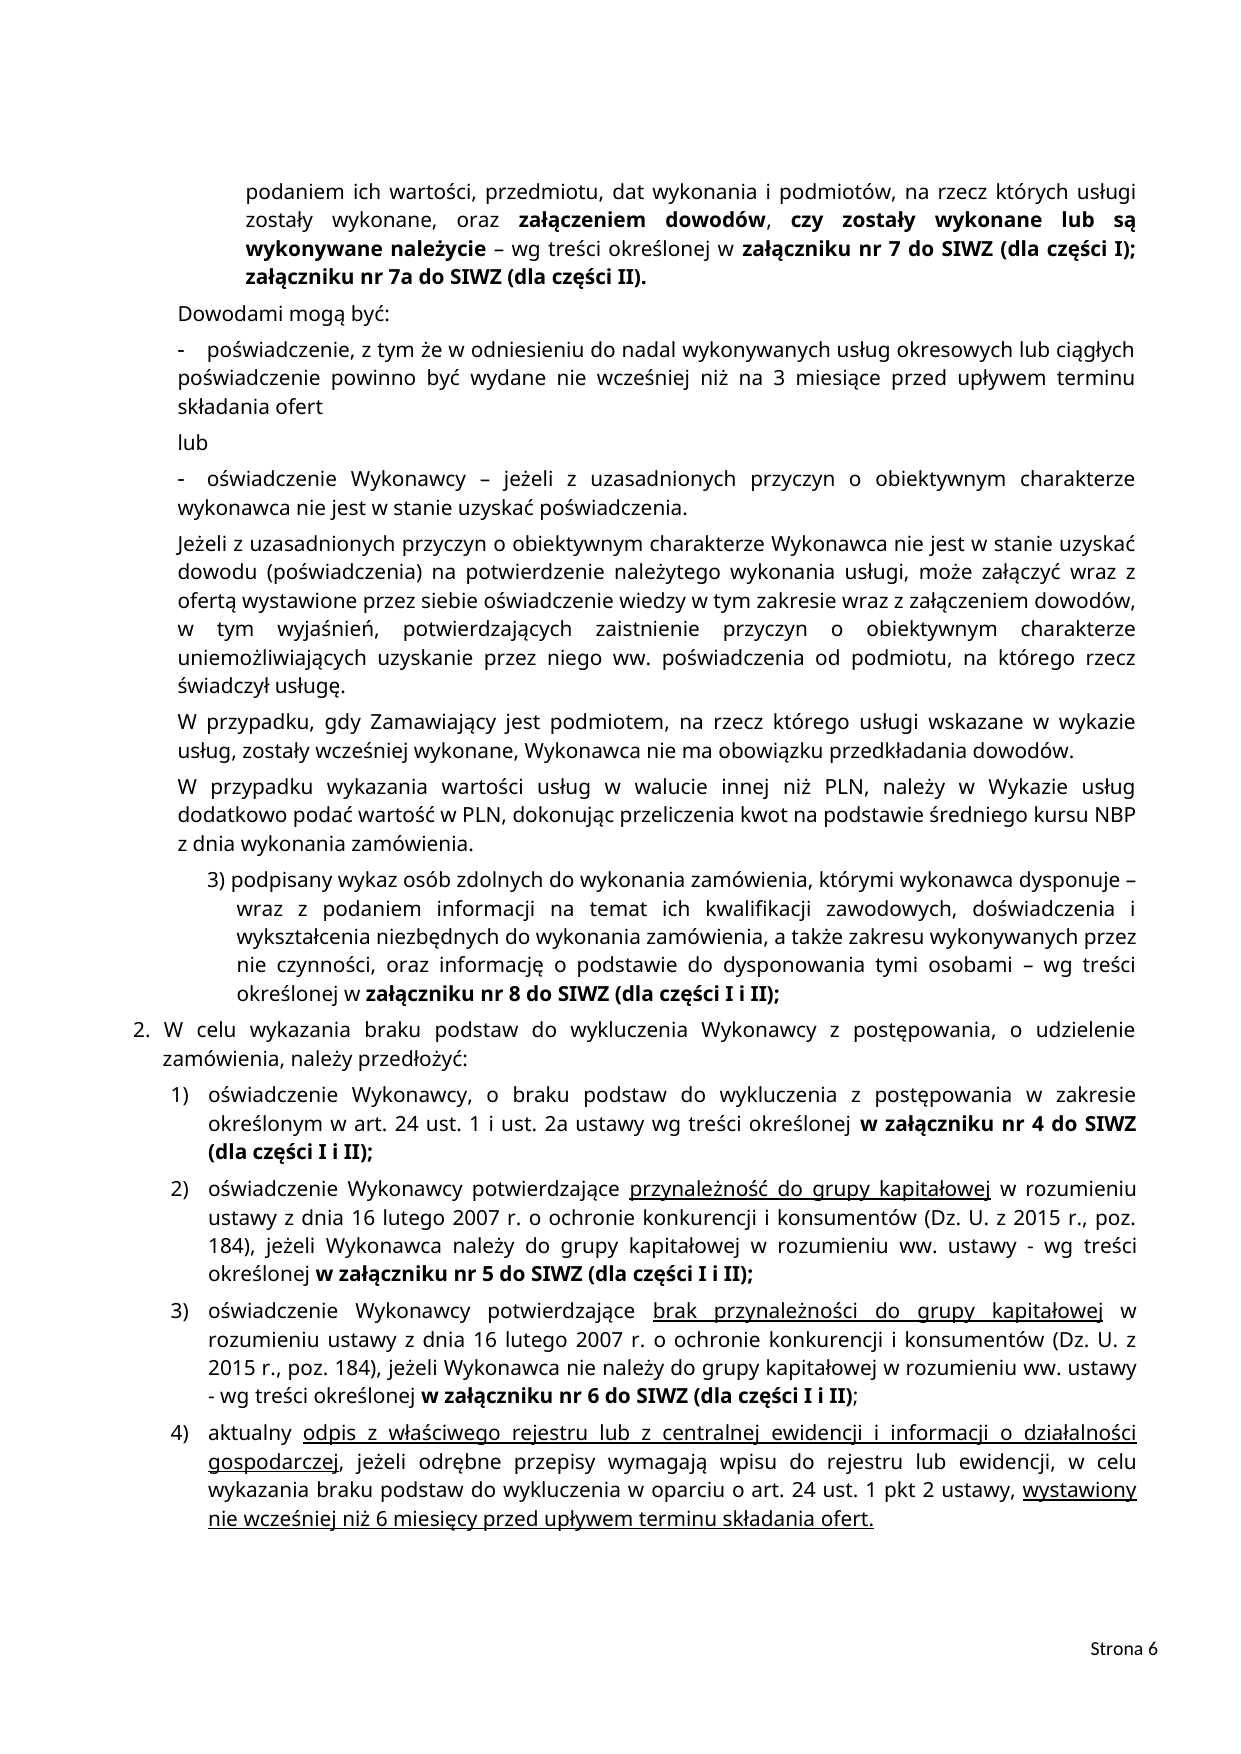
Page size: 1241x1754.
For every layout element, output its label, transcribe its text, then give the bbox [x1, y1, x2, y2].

list aktualny odpis z właściwego rejestru lub z centralnej ewidencji i informacji o działalności gospodarczej, jeżeli odrębne przepisy wymagają wpisu do rejestru lub ewidencji, w celu wykazania braku podstaw do wykluczenia w oparciu o art. 24 ust. 1 pkt 2 ustawy, wystawiony nie wcześniej niż 6 miesięcy przed upływem terminu składania ofert. [170, 1418, 1137, 1532]
text 2. W celu wykazania braku podstaw do wykluczenia Wykonawcy z postępowania, o udzielenie zamówienia, należy przedłożyć: [133, 1015, 1137, 1072]
text Dowodami mogą być: [177, 299, 1137, 327]
list oświadczenie Wykonawcy, o braku podstaw do wykluczenia z postępowania w zakresie określonym w art. 24 ust. 1 i ust. 2a ustawy wg treści określonej w załączniku nr 4 do SIWZ (dla części I i II); [170, 1081, 1137, 1166]
list oświadczenie Wykonawcy potwierdzające brak przynależności do grupy kapitałowej w rozumieniu ustawy z dnia 16 lutego 2007 r. o ochronie konkurencji i konsumentów (Dz. U. z 2015 r., poz. 184), jeżeli Wykonawca nie należy do grupy kapitałowej w rozumieniu ww. ustawy - wg treści określonej w załączniku nr 6 do SIWZ (dla części I i II); [170, 1296, 1137, 1410]
text W przypadku wykazania wartości usług w walucie innej niż PLN, należy w Wykazie usług dodatkowo podać wartość w PLN, dokonując przeliczenia kwot na podstawie średniego kursu NBP z dnia wykonania zamówienia. [177, 772, 1137, 857]
text lub [177, 428, 1137, 457]
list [208, 177, 1137, 291]
text Jeżeli z uzasadnionych przyczyn o obiektywnym charakterze Wykonawca nie jest w stanie uzyskać dowodu (poświadczenia) na potwierdzenie należytego wykonania usługi, może załączyć wraz z ofertą wystawione przez siebie oświadczenie wiedzy w tym zakresie wraz z załączeniem dowodów, w tym wyjaśnień, potwierdzających zaistnienie przyczyn o obiektywnym charakterze uniemożliwiających uzyskanie przez niego ww. poświadczenia od podmiotu, na którego rzecz świadczył usługę. [177, 529, 1137, 700]
list poświadczenie, z tym że w odniesieniu do nadal wykonywanych usług okresowych lub ciągłych poświadczenie powinno być wydane nie wcześniej niż na 3 miesiące przed upływem terminu składania ofert [177, 335, 1137, 420]
list oświadczenie Wykonawcy potwierdzające przynależność do grupy kapitałowej w rozumieniu ustawy z dnia 16 lutego 2007 r. o ochronie konkurencji i konsumentów (Dz. U. z 2015 r., poz. 184), jeżeli Wykonawca należy do grupy kapitałowej w rozumieniu ww. ustawy - wg treści określonej w załączniku nr 5 do SIWZ (dla części I i II); [170, 1174, 1137, 1288]
text 3) podpisany wykaz osób zdolnych do wykonania zamówienia, którymi wykonawca dysponuje – wraz z podaniem informacji na temat ich kwalifikacji zawodowych, doświadczenia i wykształcenia niezbędnych do wykonania zamówienia, a także zakresu wykonywanych przez nie czynności, oraz informację o podstawie do dysponowania tymi osobami – wg treści określonej w załączniku nr 8 do SIWZ (dla części I i II); [207, 865, 1137, 1007]
list oświadczenie Wykonawcy – jeżeli z uzasadnionych przyczyn o obiektywnym charakterze wykonawca nie jest w stanie uzyskać poświadczenia. [177, 464, 1137, 521]
text W przypadku, gdy Zamawiający jest podmiotem, na rzecz którego usługi wskazane w wykazie usług, zostały wcześniej wykonane, Wykonawca nie ma obowiązku przedkładania dowodów. [177, 707, 1137, 764]
